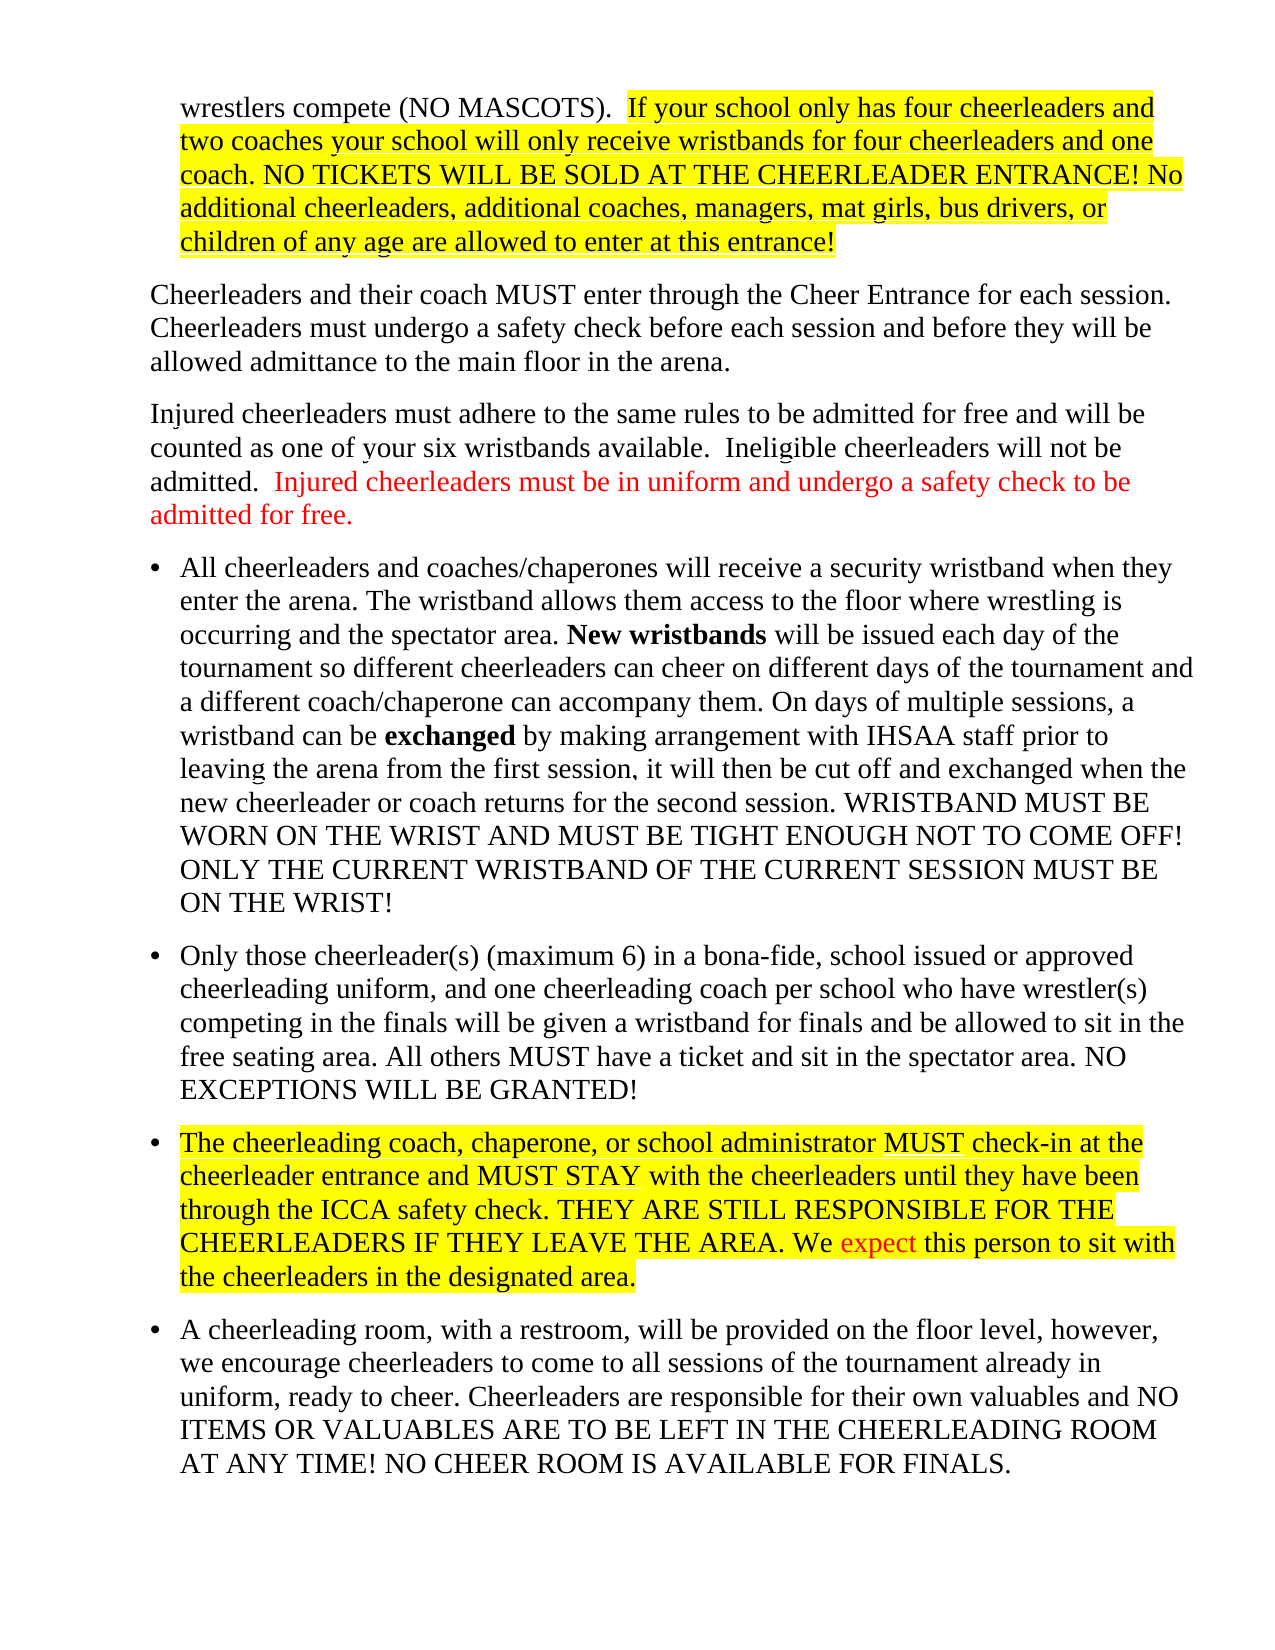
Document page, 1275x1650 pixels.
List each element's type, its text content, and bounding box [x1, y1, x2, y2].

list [150, 90, 1200, 258]
list All cheerleaders and coaches/chaperones will receive a security wristband when they enter the arena. The wristband allows them access to the floor where wrestling is occurring and the spectator area. New wristbands will be issued each day of the tournament so different cheerleaders can cheer on different days of the tournament and a different coach/chaperone can accompany them. On days of multiple sessions, a wristband can be exchanged by making arrangement with IHSAA staff prior to leaving the arena from the first session, it will then be cut off and exchanged when the new cheerleader or coach returns for the second session. WRISTBAND MUST BE WORN ON THE WRIST AND MUST BE TIGHT ENOUGH NOT TO COME OFF! ONLY THE CURRENT WRISTBAND OF THE CURRENT SESSION MUST BE ON THE WRIST! [150, 550, 1200, 919]
list A cheerleading room, with a restroom, will be provided on the floor level, however, we encourage cheerleaders to come to all sessions of the tournament already in uniform, ready to cheer. Cheerleaders are responsible for their own valuables and NO ITEMS OR VALUABLES ARE TO BE LEFT IN THE CHEERLEADING ROOM AT ANY TIME! NO CHEER ROOM IS AVAILABLE FOR FINALS. [150, 1312, 1200, 1479]
list Injured cheerleaders must adhere to the same rules to be admitted for free and will be counted as one of your six wristbands available. Ineligible cheerleaders will not be admitted. Injured cheerleaders must be in uniform and undergo a safety check to be admitted for free. [150, 397, 1200, 531]
list The cheerleading coach, chaperone, or school administrator MUST check-in at the cheerleader entrance and MUST STAY with the cheerleaders until they have been through the ICCA safety check. THEY ARE STILL RESPONSIBLE FOR THE CHEERLEADERS IF THEY LEAVE THE AREA. We expect this person to sit with the cheerleaders in the designated area. [150, 1125, 1200, 1293]
list Only those cheerleader(s) (maximum 6) in a bona-fide, school issued or approved cheerleading uniform, and one cheerleading coach per school who have wrestler(s) competing in the finals will be given a wristband for finals and be allowed to sit in the free seating area. All others MUST have a ticket and sit in the spectator area. NO EXCEPTIONS WILL BE GRANTED! [150, 938, 1200, 1106]
list Cheerleaders and their coach MUST enter through the Cheer Entrance for each session. Cheerleaders must undergo a safety check before each session and before they will be allowed admittance to the main floor in the arena. [150, 277, 1200, 377]
